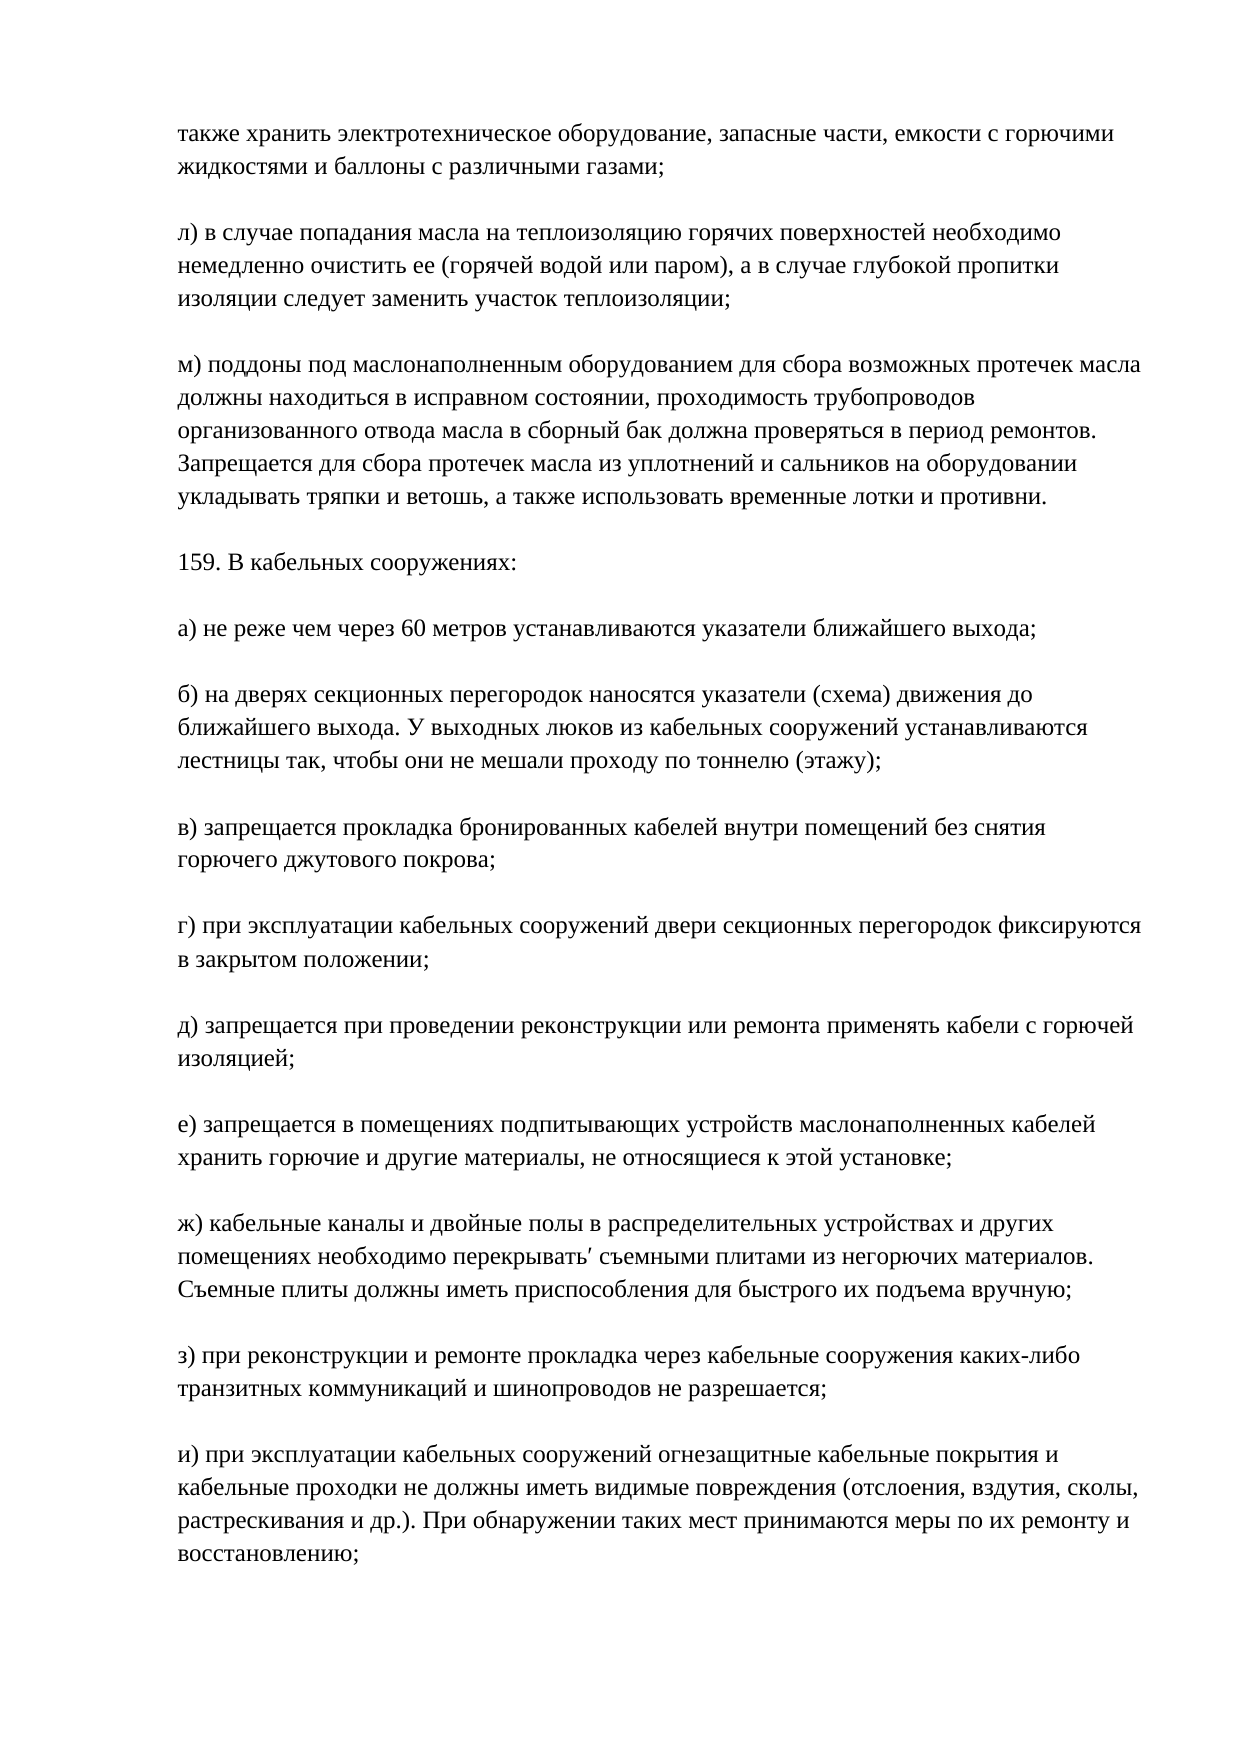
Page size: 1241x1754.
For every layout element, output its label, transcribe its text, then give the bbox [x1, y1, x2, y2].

text б) на дверях секционных перегородок наносятся указатели (схема) движения до ближайшего выхода. У выходных люков из кабельных сооружений устанавливаются лестницы так, чтобы они не мешали проходу по тоннелю (этажу); [177, 679, 1152, 774]
text д) запрещается при проведении реконструкции или ремонта применять кабели с горючей изоляцией; [177, 1010, 1152, 1071]
text ж) кабельные каналы и двойные полы в распределительных устройствах и других помещениях необходимо перекрывать′ съемными плитами из негорючих материалов. Съемные плиты должны иметь приспособления для быстрого их подъема вручную; [177, 1208, 1152, 1303]
text г) при эксплуатации кабельных сооружений двери секционных перегородок фиксируются в закрытом положении; [177, 911, 1152, 972]
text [177, 118, 1152, 180]
text а) не реже чем через 60 метров устанавливаются указатели ближайшего выхода; [177, 613, 1152, 642]
text 159. В кабельных сооружениях: [177, 547, 1152, 576]
text в) запрещается прокладка бронированных кабелей внутри помещений без снятия горючего джутового покрова; [177, 812, 1152, 873]
text е) запрещается в помещениях подпитывающих устройств маслонаполненных кабелей хранить горючие и другие материалы, не относящиеся к этой установке; [177, 1109, 1152, 1171]
text и) при эксплуатации кабельных сооружений огнезащитные кабельные покрытия и кабельные проходки не должны иметь видимые повреждения (отслоения, вздутия, сколы, растрескивания и др.). При обнаружении таких мест принимаются меры по их ремонту и восстановлению; [177, 1439, 1152, 1567]
text м) поддоны под маслонаполненным оборудованием для сбора возможных протечек масла должны находиться в исправном состоянии, проходимость трубопроводов организованного отвода масла в сборный бак должна проверяться в период ремонтов. Запрещается для сбора протечек масла из уплотнений и сальников на оборудовании укладывать тряпки и ветошь, а также использовать временные лотки и противни. [177, 349, 1152, 510]
text з) при реконструкции и ремонте прокладка через кабельные сооружения каких-либо транзитных коммуникаций и шинопроводов не разрешается; [177, 1340, 1152, 1402]
text л) в случае попадания масла на теплоизоляцию горячих поверхностей необходимо немедленно очистить ее (горячей водой или паром), а в случае глубокой пропитки изоляции следует заменить участок теплоизоляции; [177, 217, 1152, 312]
